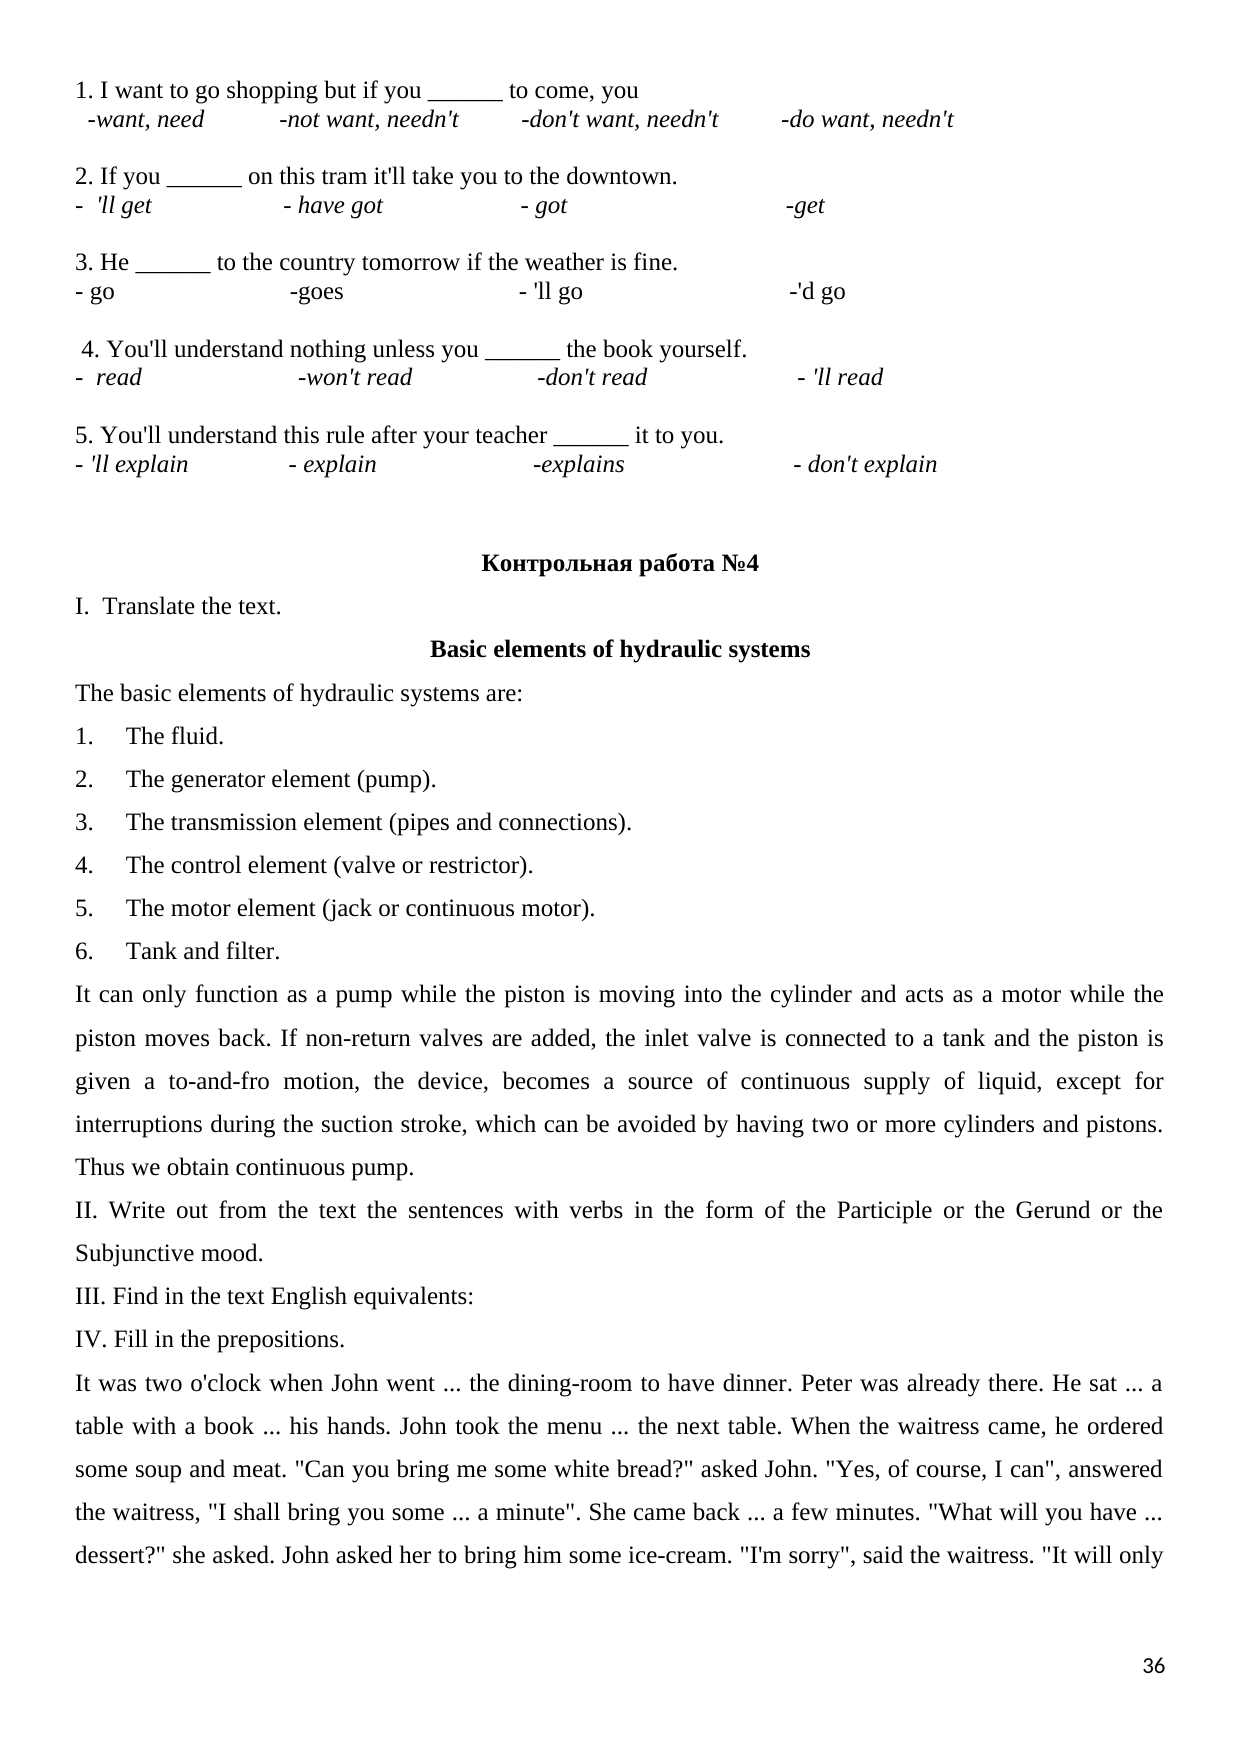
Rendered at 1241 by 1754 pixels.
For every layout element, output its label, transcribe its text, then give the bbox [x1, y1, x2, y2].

text It can only function as a pump while the piston is moving into the cylinder and acts as a motor while the piston moves back. If non-return valves are added, the inlet valve is connected to a tank and the piston is given a to-and-fro motion, the device, becomes a source of continuous supply of liquid, except for interruptions during the suction stroke, which can be avoided by having two or more cylinders and pistons. Thus we obtain continuous pump. [75, 979, 1165, 1181]
text The basic elements of hydraulic systems are: [75, 678, 1165, 706]
text 2. If you ______ on this tram it'll take you to the downtown. [75, 161, 1165, 190]
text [75, 1368, 1165, 1569]
text - go -goes - 'll go -'d go [75, 276, 1165, 305]
list The fluid. [75, 721, 1165, 749]
list The transmission element (pipes and connections). [75, 807, 1165, 836]
text 1. I want to go shopping but if you ______ to come, you [75, 75, 1165, 104]
text 3. He ______ to the country tomorrow if the weather is fine. [75, 247, 1165, 276]
list Tank and filter. [75, 936, 1165, 965]
list The motor element (jack or continuous motor). [75, 893, 1165, 922]
text Basic elements of hydraulic systems [75, 634, 1165, 663]
text II. Write out from the text the sentences with verbs in the form of the Participle or the Gerund or the Subjunctive mood. [75, 1195, 1165, 1267]
text IV. Fill in the prepositions. [75, 1324, 1165, 1353]
text - 'll get - have got - got -get [75, 190, 1165, 219]
text -want, need -not want, needn't -don't want, needn't -do want, needn't [75, 104, 1165, 132]
text Контрольная работа №4 [75, 548, 1165, 577]
list The generator element (pump). [75, 764, 1165, 793]
text - read -won't read -don't read - 'll read [75, 362, 1165, 391]
text III. Find in the text English equivalents: [75, 1281, 1165, 1310]
text - 'll explain - explain -explains - don't explain [75, 449, 1165, 477]
text 4. You'll understand nothing unless you ______ the book yourself. [75, 334, 1165, 362]
list The control element (valve or restrictor). [75, 850, 1165, 879]
text 5. You'll understand this rule after your teacher ______ it to you. [75, 420, 1165, 449]
text I. Translate the text. [75, 591, 1165, 620]
